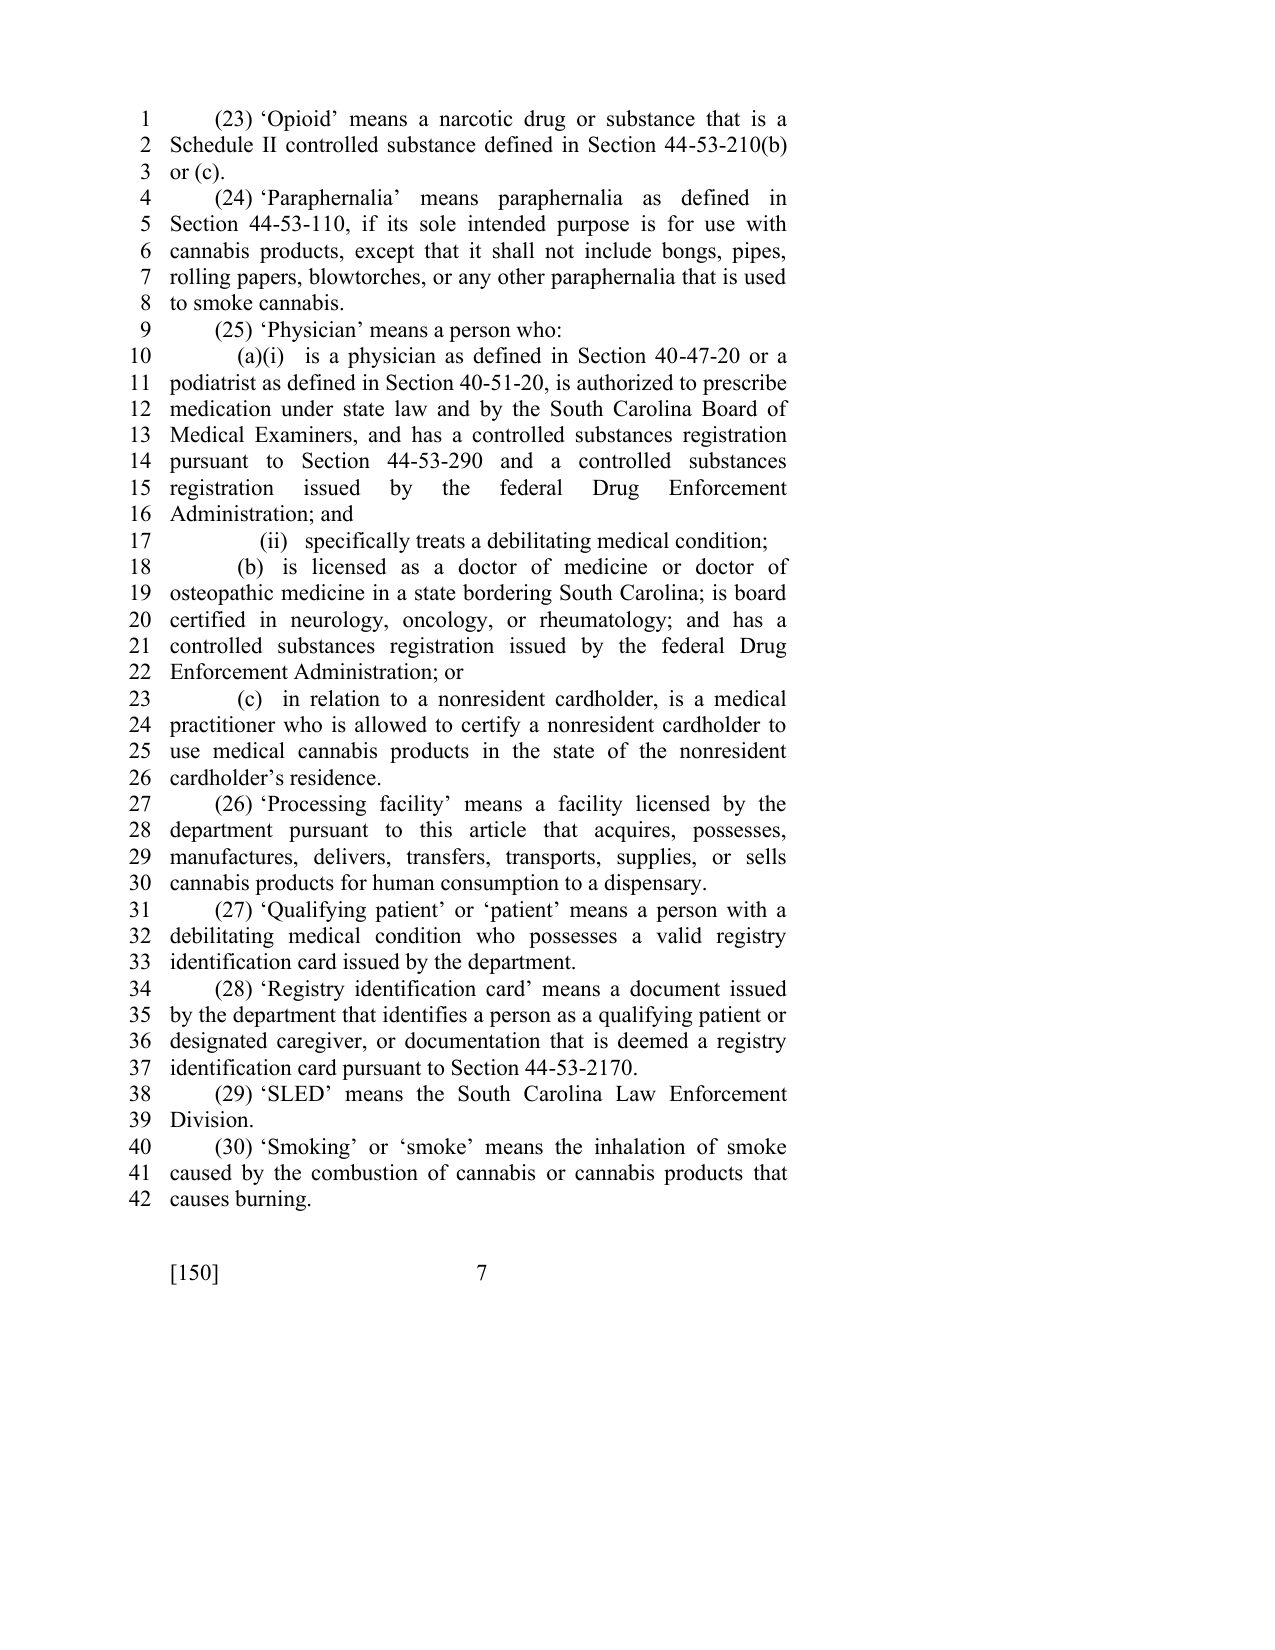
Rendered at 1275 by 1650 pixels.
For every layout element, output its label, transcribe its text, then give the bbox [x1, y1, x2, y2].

text (24) ‘Paraphernalia’ means paraphernalia as defined in Section 44-53-110, if its sole intended purpose is for use with cannabis products, except that it shall not include bongs, pipes, rolling papers, blowtorches, or any other paraphernalia that is used to smoke cannabis. [169, 184, 787, 316]
text (a)(i) is a physician as defined in Section 40-47-20 or a podiatrist as defined in Section 40-51-20, is authorized to prescribe medication under state law and by the South Carolina Board of Medical Examiners, and has a controlled substances registration pursuant to Section 44-53-290 and a controlled substances registration issued by the federal Drug Enforcement Administration; and [169, 342, 787, 527]
text (27) ‘Qualifying patient’ or ‘patient’ means a person with a debilitating medical condition who possesses a valid registry identification card issued by the department. [169, 896, 787, 975]
text (29) ‘SLED’ means the South Carolina Law Enforcement Division. [169, 1080, 787, 1133]
text (23) ‘Opioid’ means a narcotic drug or substance that is a Schedule II controlled substance defined in Section 44-53-210(b) or (c). [169, 105, 787, 184]
text (25) ‘Physician’ means a person who: [169, 316, 787, 342]
text (ii) specifically treats a debilitating medical condition; [169, 527, 787, 553]
text (30) ‘Smoking’ or ‘smoke’ means the inhalation of smoke caused by the combustion of cannabis or cannabis products that causes burning. [169, 1133, 787, 1212]
text (b) is licensed as a doctor of medicine or doctor of osteopathic medicine in a state bordering South Carolina; is board certified in neurology, oncology, or rheumatology; and has a controlled substances registration issued by the federal Drug Enforcement Administration; or [169, 553, 787, 685]
text (26) ‘Processing facility’ means a facility licensed by the department pursuant to this article that acquires, possesses, manufactures, delivers, transfers, transports, supplies, or sells cannabis products for human consumption to a dispensary. [169, 790, 787, 896]
text (28) ‘Registry identification card’ means a document issued by the department that identifies a person as a qualifying patient or designated caregiver, or documentation that is deemed a registry identification card pursuant to Section 44-53-2170. [169, 975, 787, 1080]
text (c) in relation to a nonresident cardholder, is a medical practitioner who is allowed to certify a nonresident cardholder to use medical cannabis products in the state of the nonresident cardholder’s residence. [169, 685, 787, 790]
